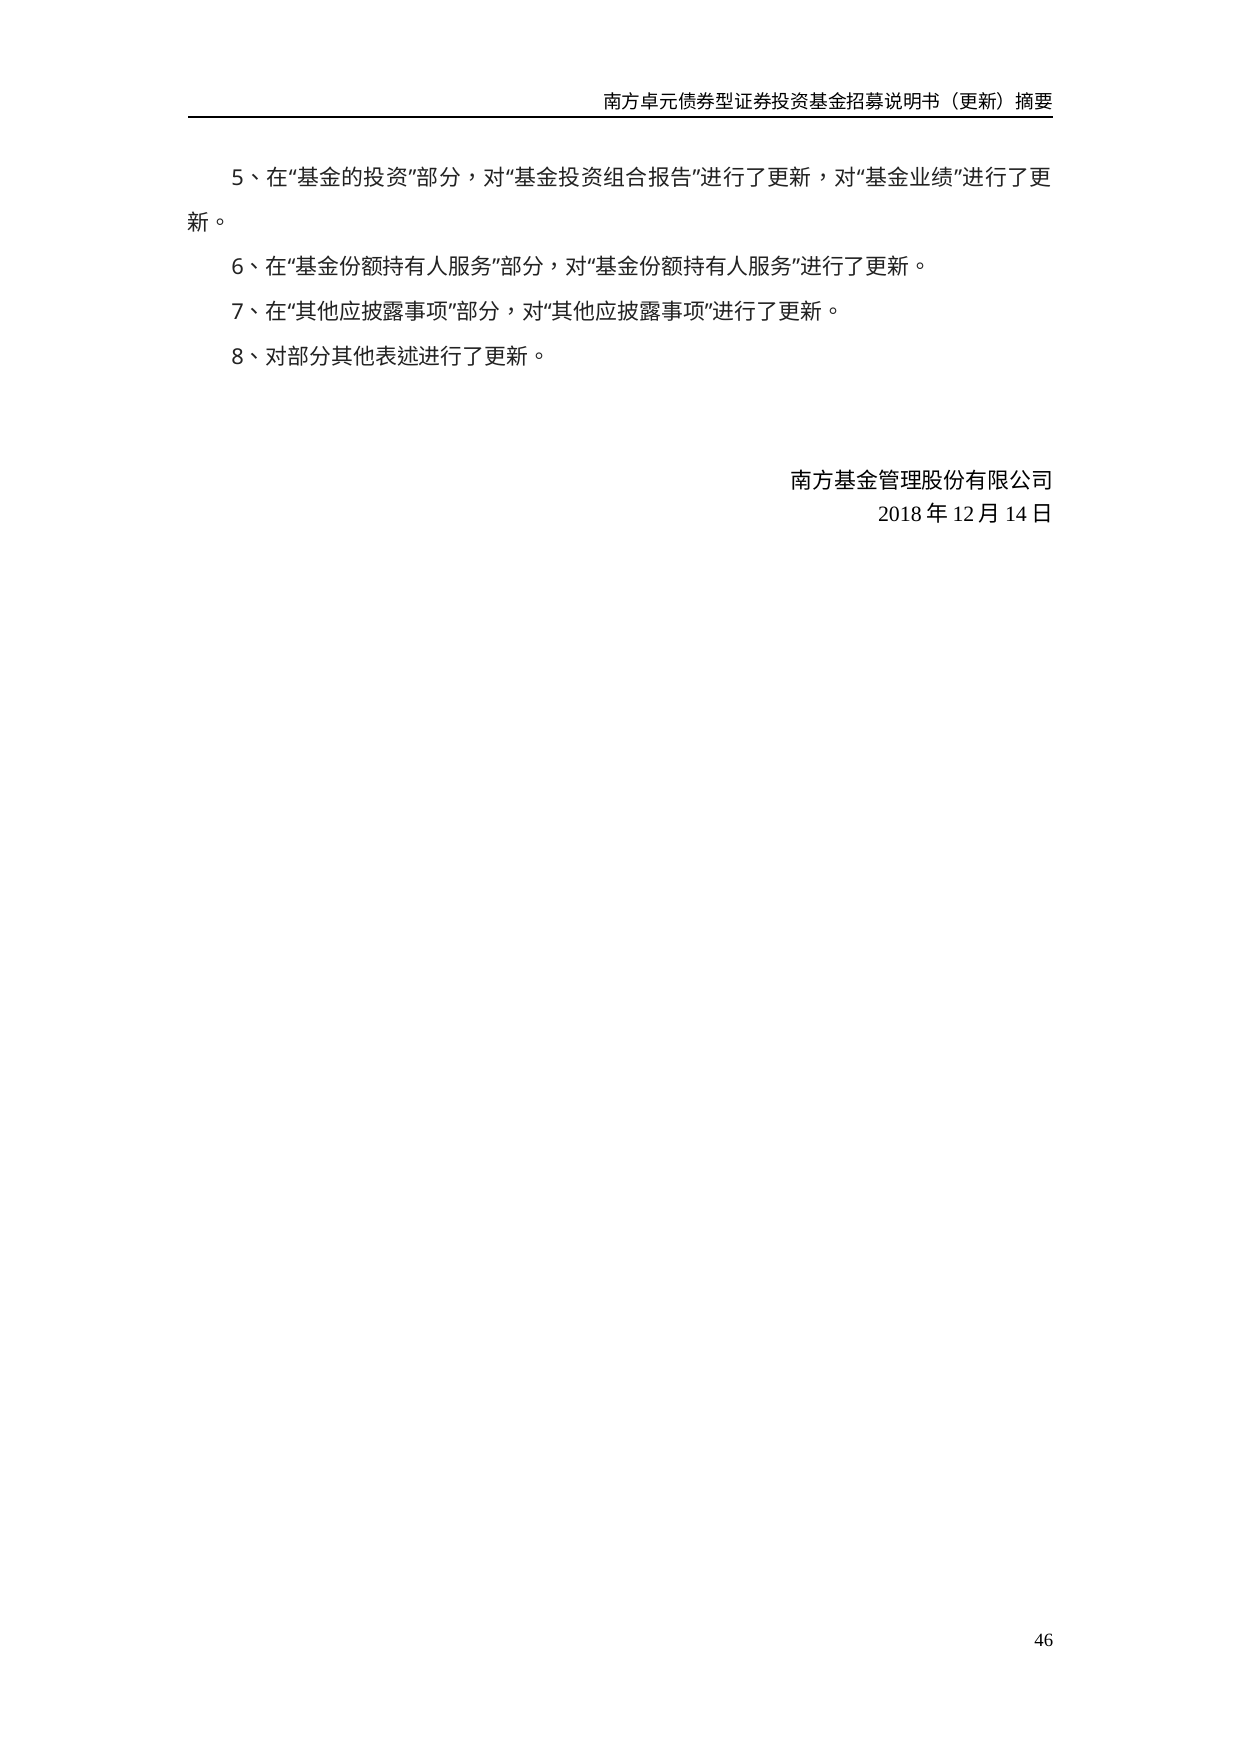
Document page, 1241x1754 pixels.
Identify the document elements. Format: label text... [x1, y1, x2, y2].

text 5、在“基金的投资”部分，对“基金投资组合报告”进行了更新，对“基金业绩”进行了更新。 [187, 162, 1053, 236]
text 7、在“其他应披露事项”部分，对“其他应披露事项”进行了更新。 [187, 296, 1053, 326]
text 8、对部分其他表述进行了更新。 [187, 341, 1053, 371]
text 南方基金管理股份有限公司 [187, 463, 1053, 495]
text 6、在“基金份额持有人服务”部分，对“基金份额持有人服务”进行了更新。 [187, 251, 1053, 281]
text 2018年12月14日 [187, 495, 1053, 528]
